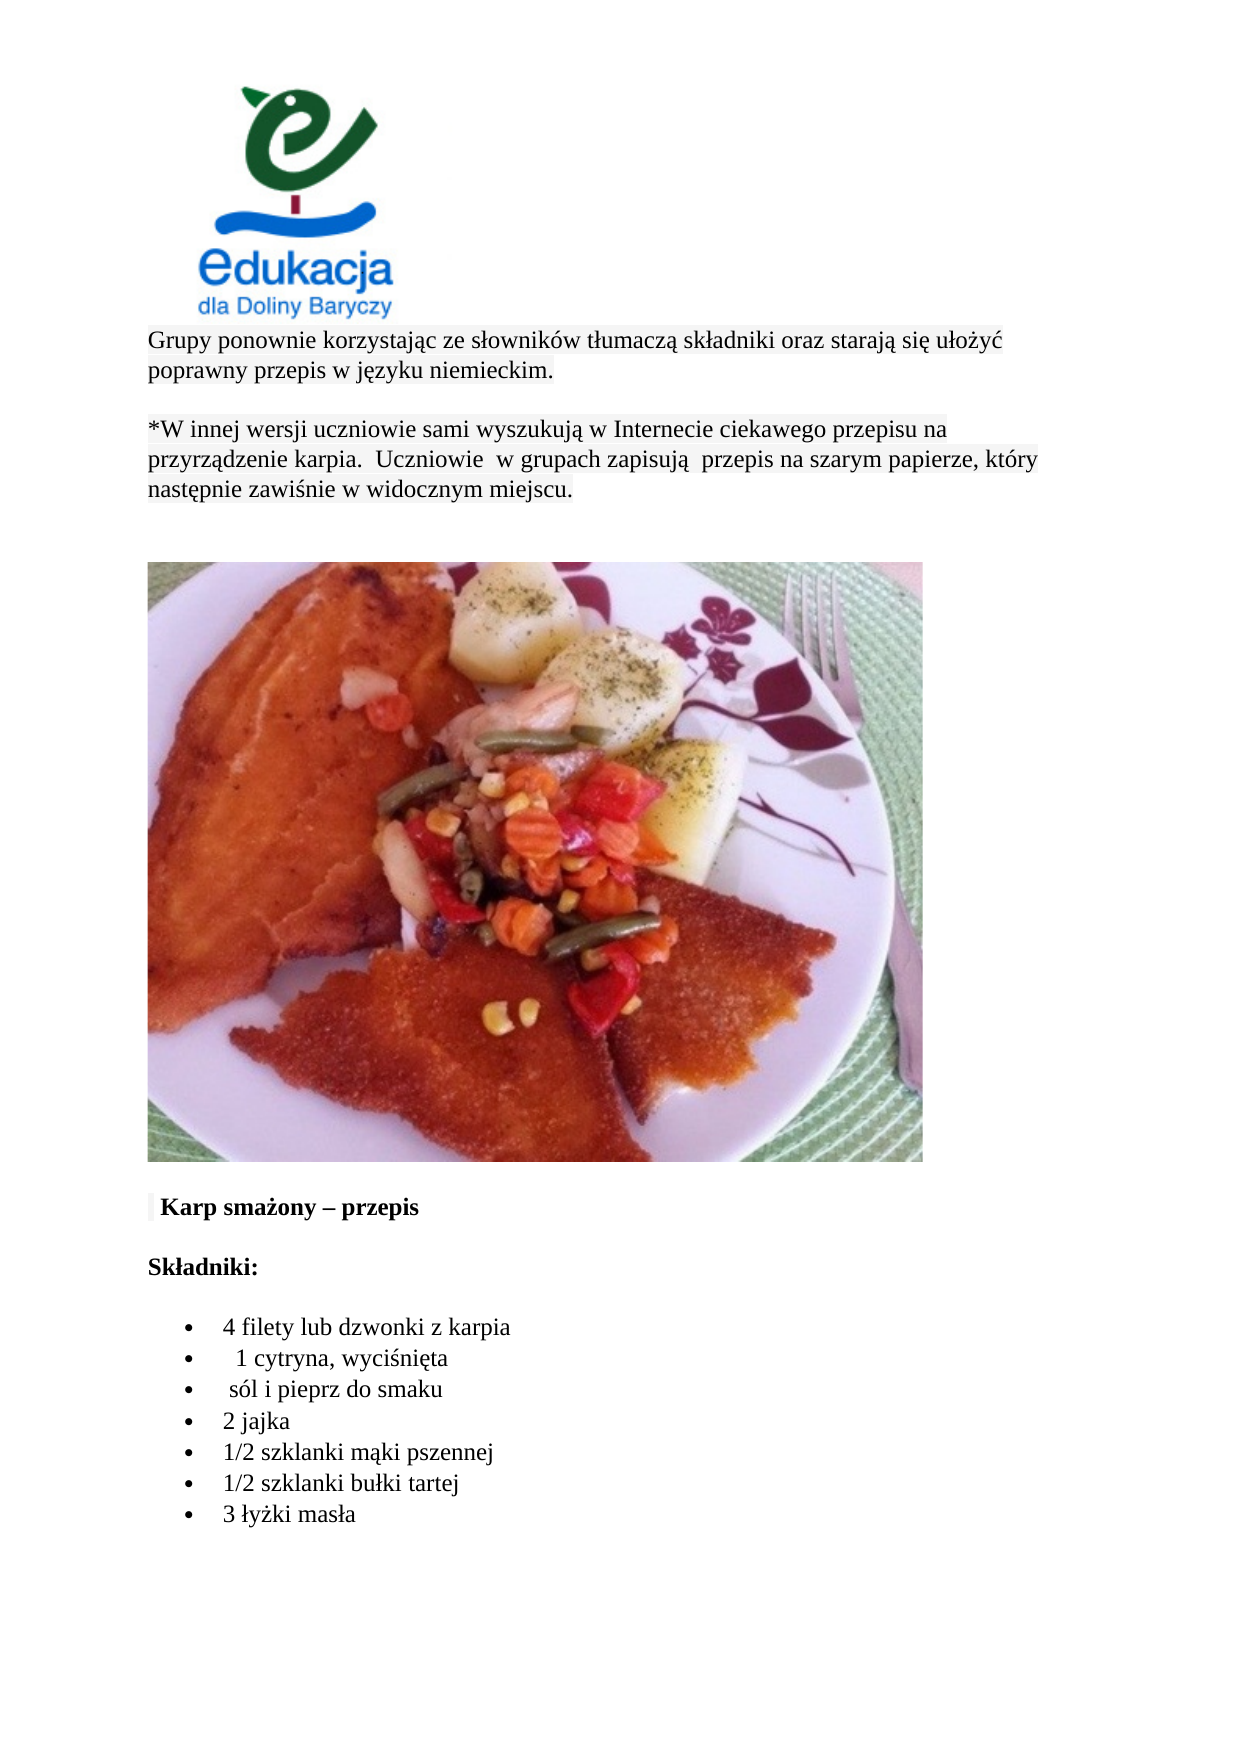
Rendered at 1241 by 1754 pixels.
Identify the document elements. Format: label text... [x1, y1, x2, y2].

list 4 filety lub dzwonki z karpia [185, 1309, 1093, 1341]
list 1/2 szklanki bułki tartej [185, 1466, 1093, 1497]
list 1 cytryna, wyciśnięta [185, 1341, 1093, 1372]
text Składniki: [148, 1250, 1093, 1280]
list 1/2 szklanki mąki pszennej [185, 1434, 1093, 1466]
text *W innej wersji uczniowie sami wyszukują w Internecie ciekawego przepisu na przyrządzenie karpia. Uczniowie w grupach zapisują przepis na szarym papierze, który następnie zawiśnie w widocznym miejscu. [148, 413, 1093, 533]
text Karp smażony – przepis [148, 1191, 1093, 1221]
list 3 łyżki masła [185, 1497, 1093, 1528]
list 2 jajka [185, 1403, 1093, 1434]
list sól i pieprz do smaku [185, 1372, 1093, 1403]
picture [147, 73, 453, 324]
picture [147, 562, 923, 1162]
